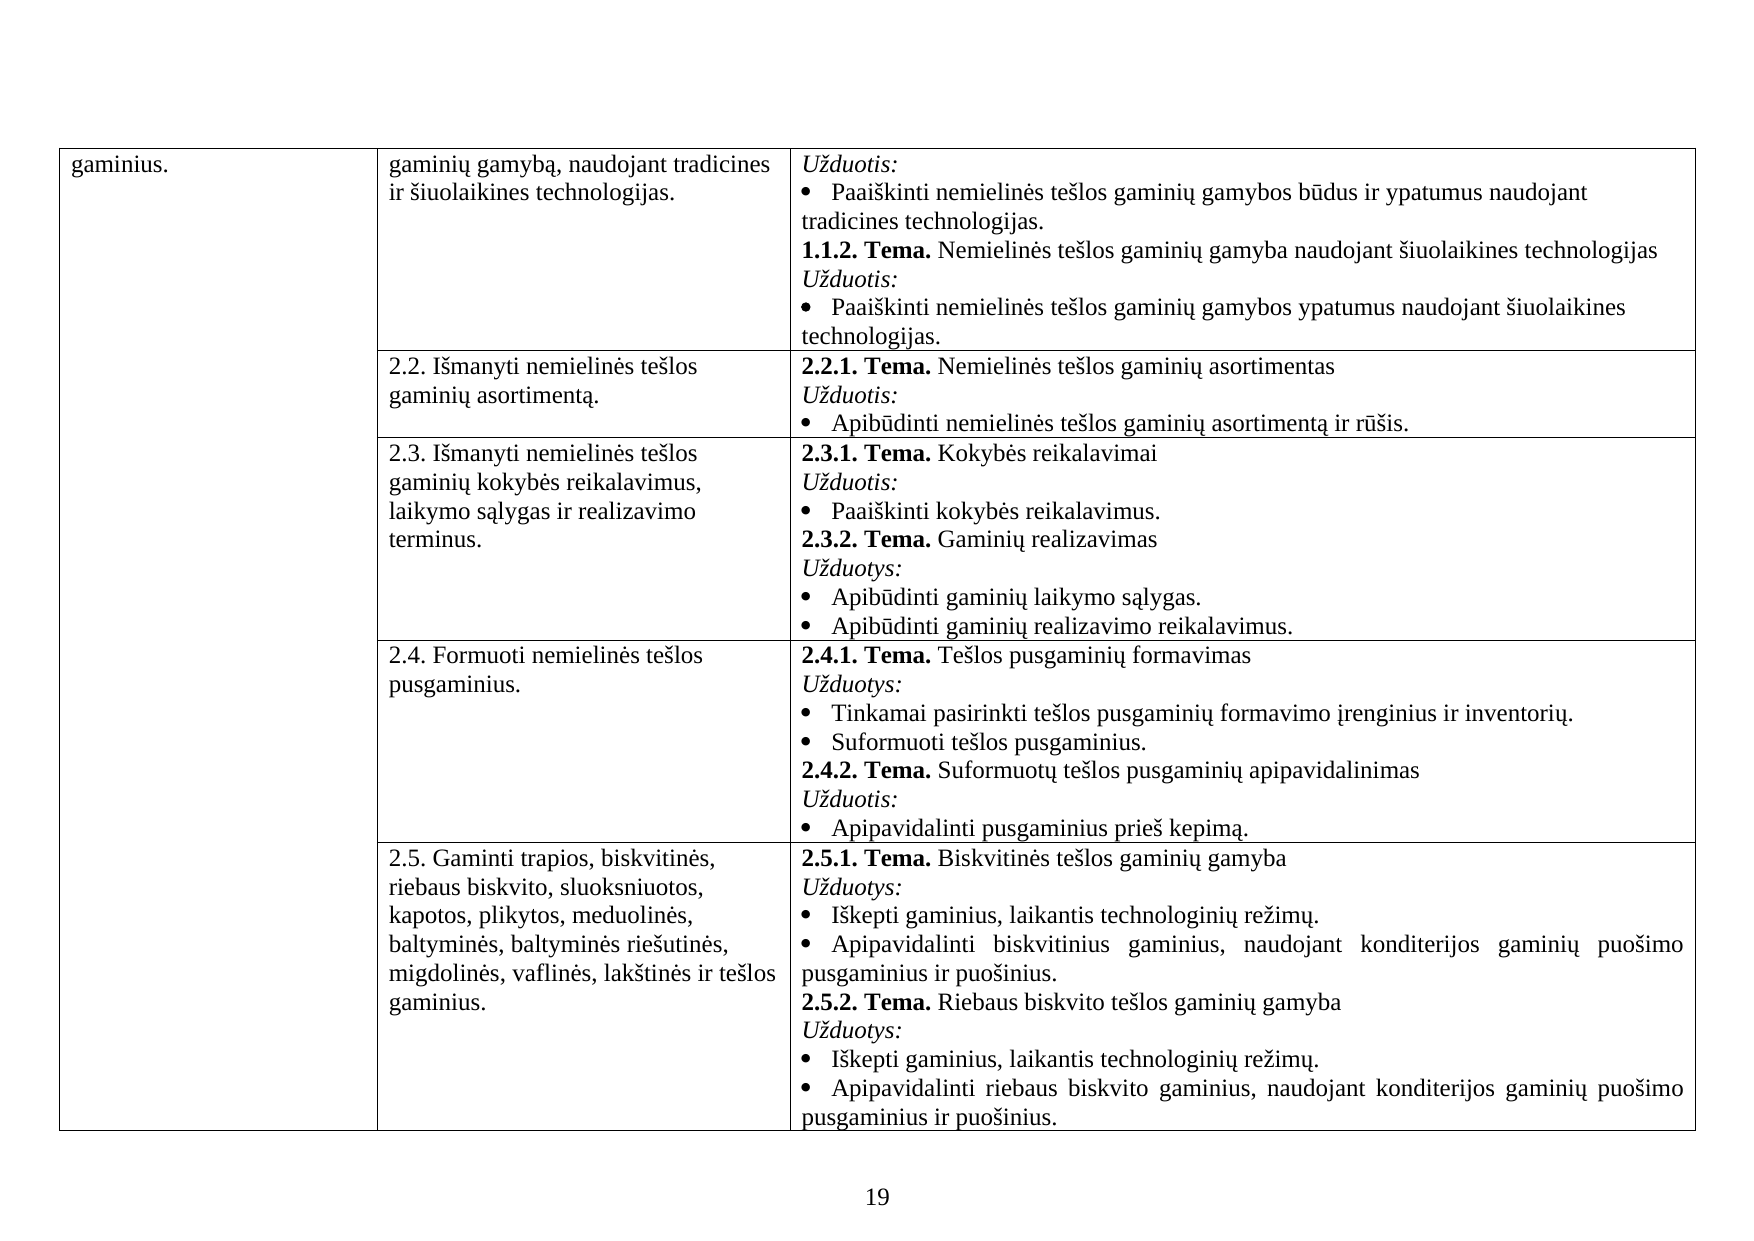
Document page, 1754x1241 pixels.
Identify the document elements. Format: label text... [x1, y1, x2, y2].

table_cell 2.3. Išmanyti nemielinės tešlos gaminių kokybės reikalavimus, laikymo sąlygas ir realizavimo terminus. [378, 438, 790, 639]
table_cell 2.4.1. Tema. Tešlos pusgaminių formavimas Užduotys: Tinkamai pasirinkti tešlos pusgaminių formavimo įrenginius ir inventorių. Suformuoti tešlos pusgaminius. 2.4.2. Tema. Suformuotų tešlos pusgaminių apipavidalinimas Užduotis: Apipavidalinti pusgaminius prieš kepimą. [791, 641, 1695, 842]
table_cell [378, 843, 790, 1130]
table_cell 2.2.1. Tema. Nemielinės tešlos gaminių asortimentas Užduotis: Apibūdinti nemielinės tešlos gaminių asortimentą ir rūšis. [791, 351, 1695, 437]
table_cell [791, 843, 1695, 1130]
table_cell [60, 149, 377, 1130]
table_cell 2.3.1. Tema. Kokybės reikalavimai Užduotis: Paaiškinti kokybės reikalavimus. 2.3.2. Tema. Gaminių realizavimas Užduotys: Apibūdinti gaminių laikymo sąlygas. Apibūdinti gaminių realizavimo reikalavimus. [791, 438, 1695, 639]
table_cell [378, 149, 790, 350]
table_cell 2.2. Išmanyti nemielinės tešlos gaminių asortimentą. [378, 351, 790, 437]
table_cell 2.4. Formuoti nemielinės tešlos pusgaminius. [378, 641, 790, 842]
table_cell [791, 149, 1695, 350]
